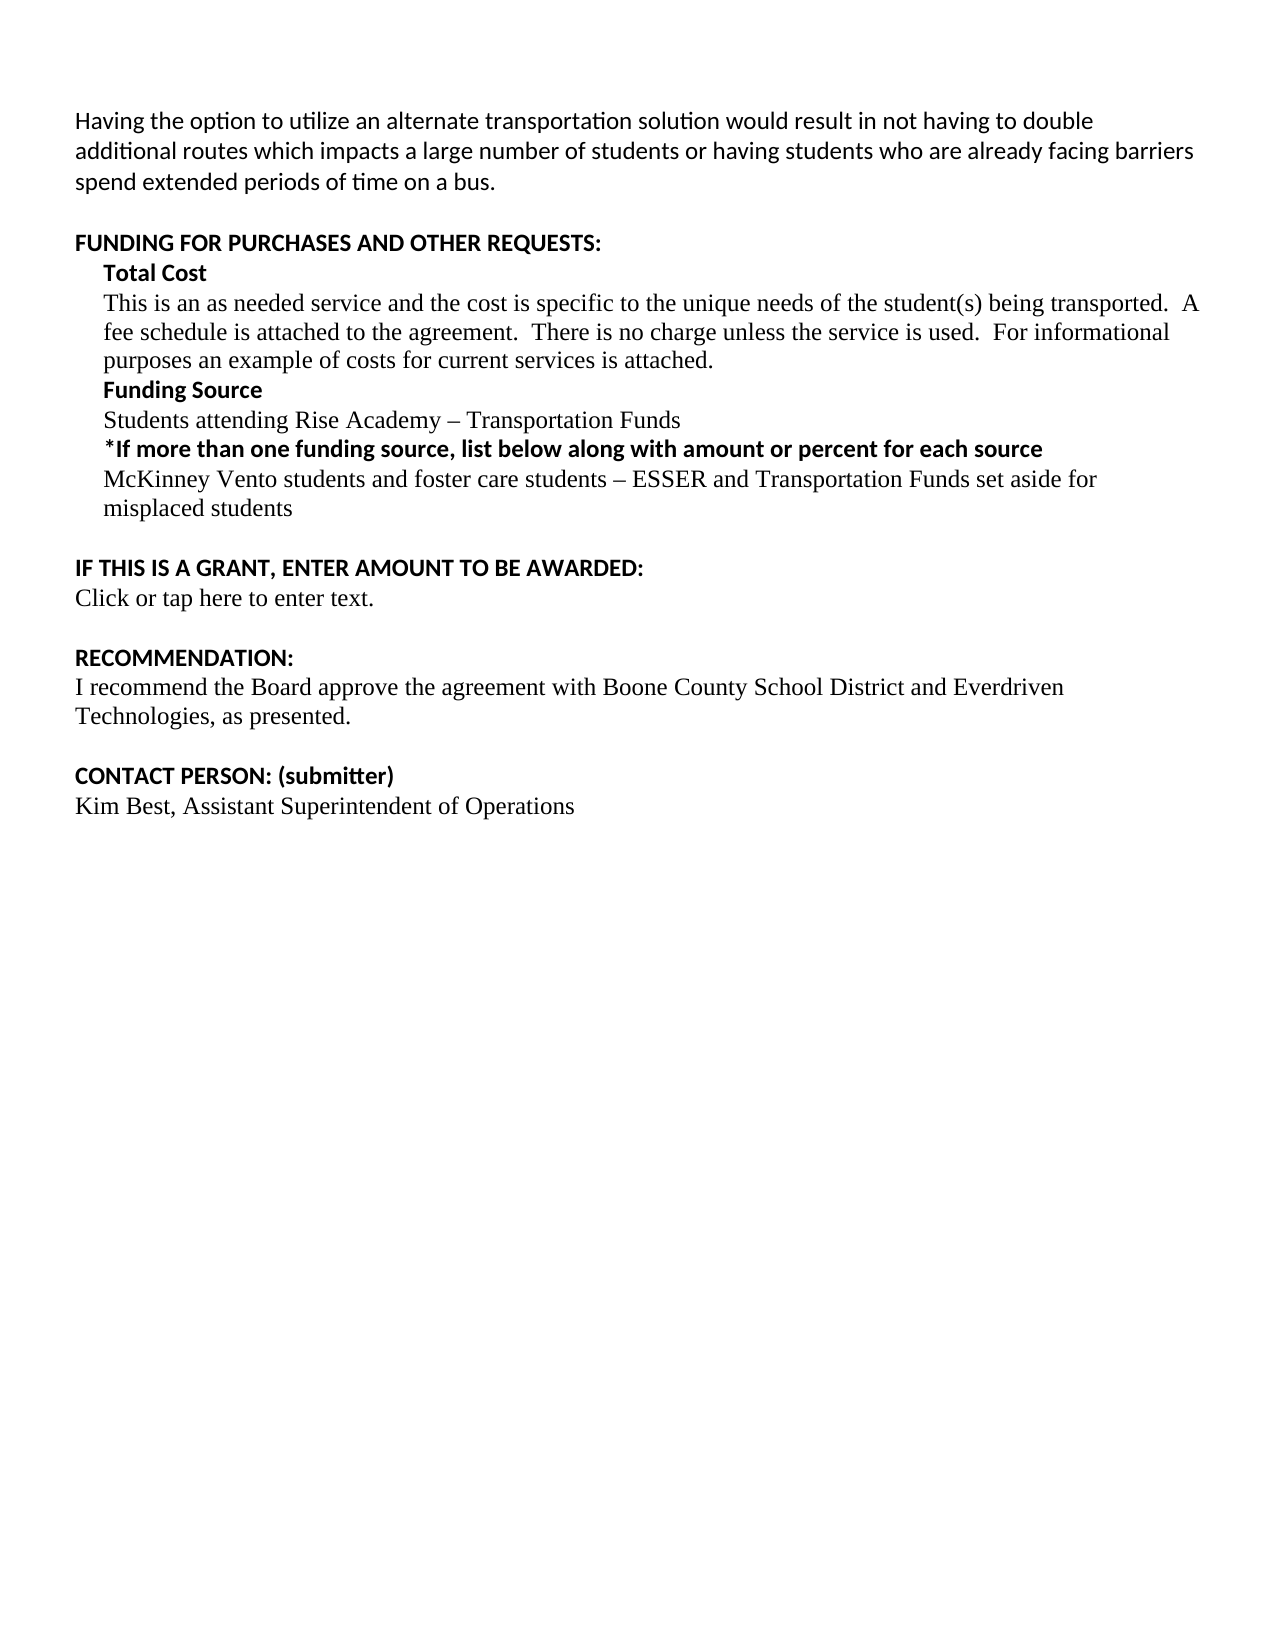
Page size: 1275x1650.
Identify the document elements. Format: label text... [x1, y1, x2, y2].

text CONTACT PERSON: (submitter) [75, 761, 1200, 791]
text RECOMMENDATION: [75, 642, 1200, 672]
text FUNDING FOR PURCHASES AND OTHER REQUESTS: [75, 227, 1200, 258]
text Funding Source [103, 374, 1200, 405]
text IF THIS IS A GRANT, ENTER AMOUNT TO BE AWARDED: [75, 552, 1200, 583]
text Total Cost [103, 258, 1200, 288]
text *If more than one funding source, list below along with amount or percent for each source [75, 434, 1200, 464]
